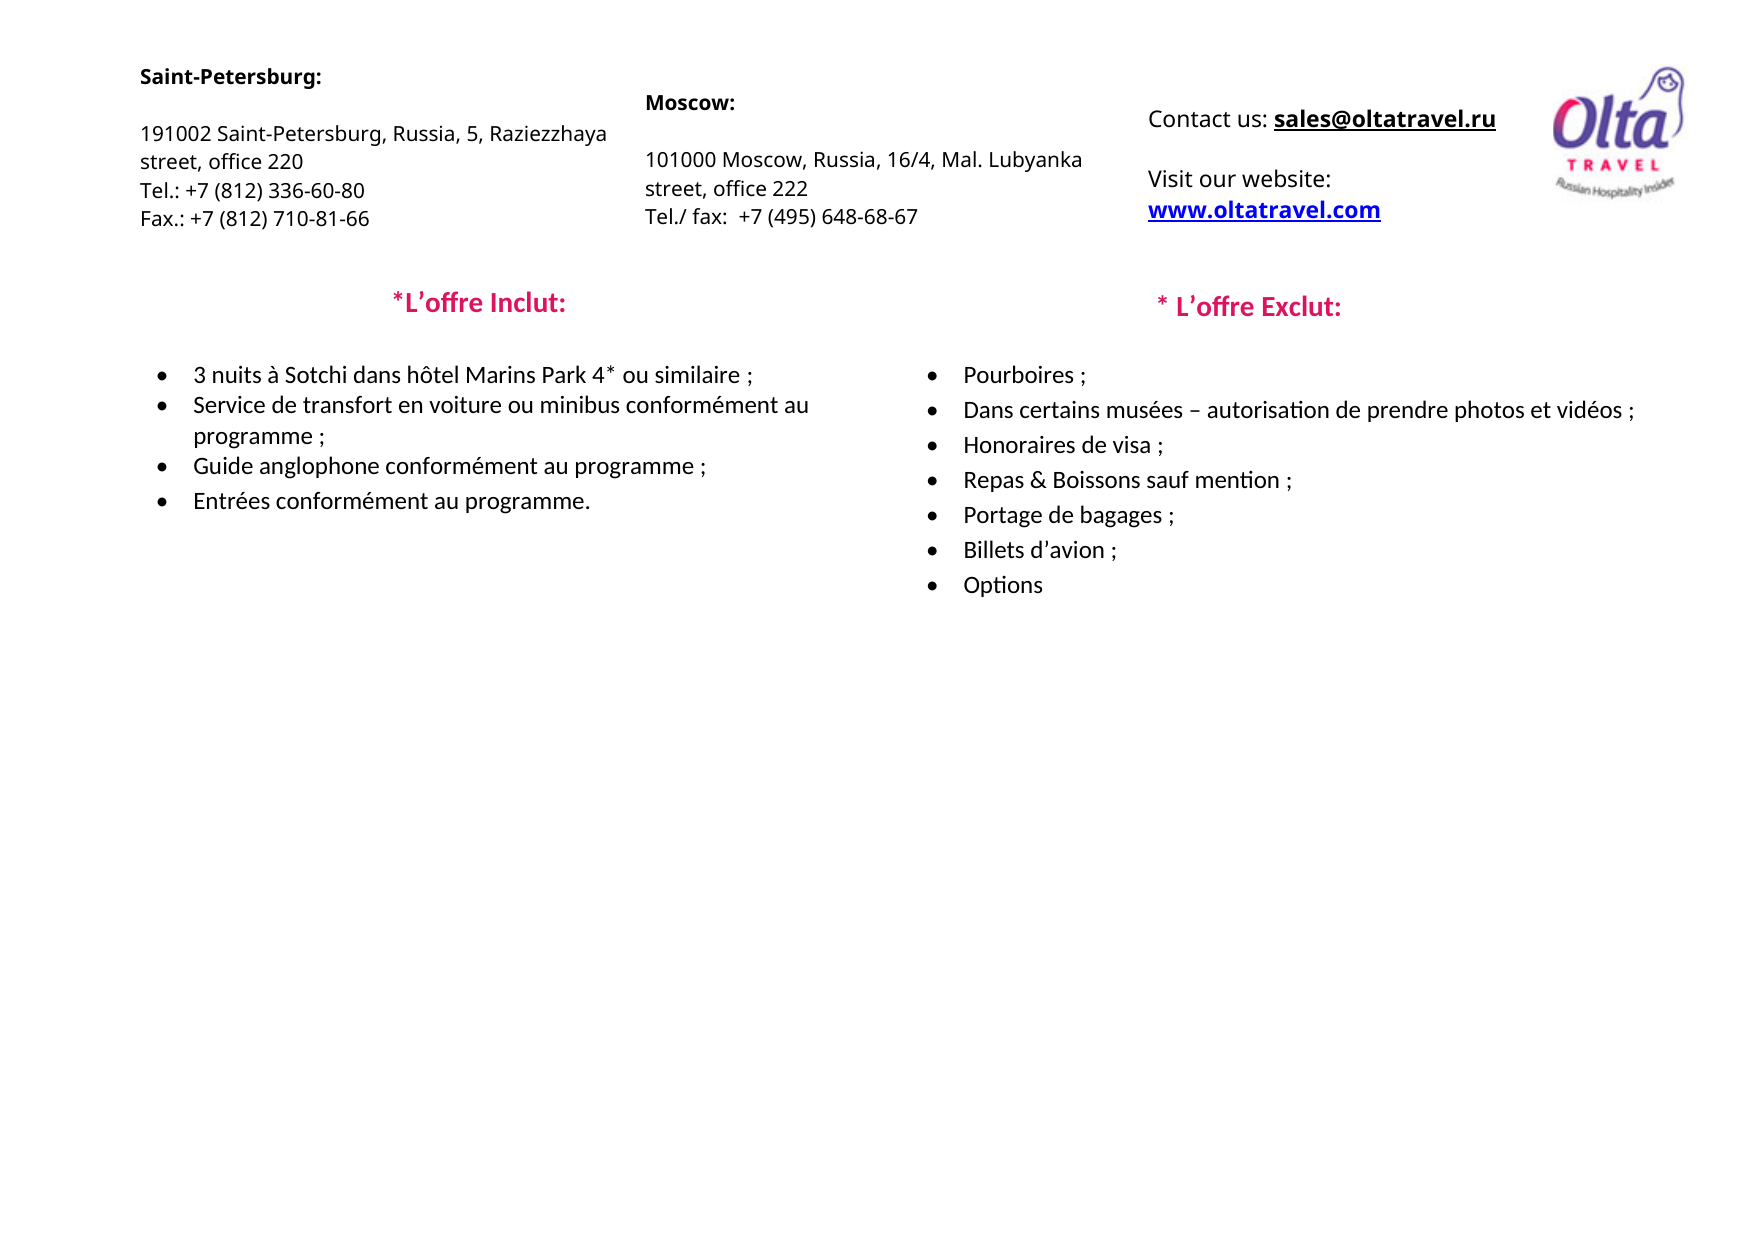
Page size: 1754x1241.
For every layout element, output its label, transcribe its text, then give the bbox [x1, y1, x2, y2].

table_cell 3 nuits à Sotchi dans hôtel Marins Park 4* ou similaire ; Service de transfort en voiture ou minibus conformément au programme ; Guide anglophone conformément au programme ; Entrées conformément au programme. [107, 359, 877, 650]
table_cell Pourboires ; Dans certains musées – autorisation de prendre photos et vidéos ; Honoraires de visa ; Repas & Boissons sauf mention ; Portage de bagages ; Billets d’avion ; Options [877, 359, 1647, 650]
table_header * L’offre Exclut: [877, 252, 1647, 359]
table_header *L’offre Inclut: [107, 252, 877, 359]
picture [1551, 64, 1689, 203]
